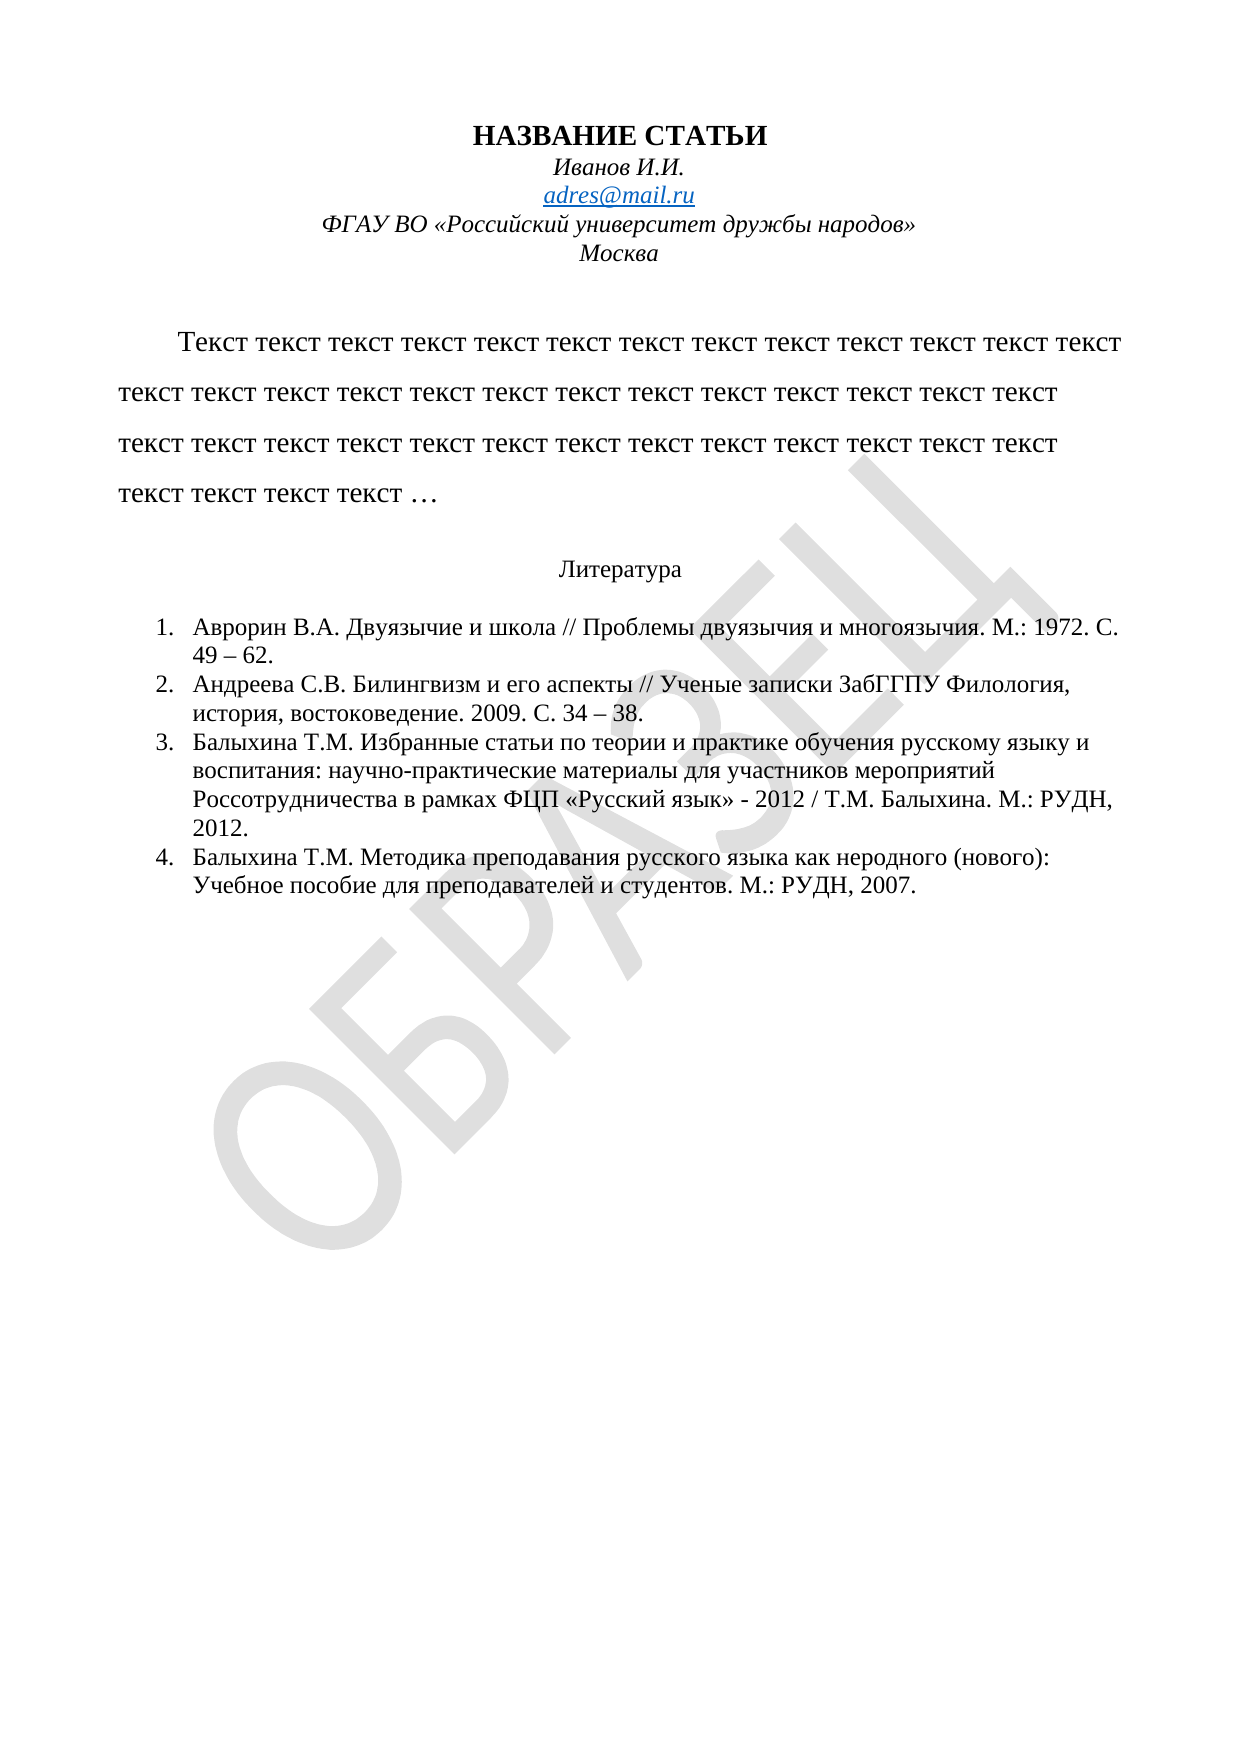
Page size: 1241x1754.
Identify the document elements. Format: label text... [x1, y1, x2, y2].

list Андреева С.В. Билингвизм и его аспекты // Ученые записки ЗабГГПУ Филология, история, востоковедение. 2009. С. 34 – 38. [155, 669, 1122, 727]
text Москва [118, 238, 1122, 267]
text Литература [118, 554, 1122, 583]
text Текст текст текст текст текст текст текст текст текст текст текст текст текст текст текст текст текст текст текст текст текст текст текст текст текст текст текст текст текст текст текст текст текст текст текст текст текст текст текст текст текст текст текст … [118, 324, 1122, 509]
text Иванов И.И. [118, 152, 1122, 180]
text НАЗВАНИЕ СТАТЬИ [118, 118, 1122, 152]
list Аврорин В.А. Двуязычие и школа // Проблемы двуязычия и многоязычия. М.: 1972. С. 49 – 62. [155, 612, 1122, 669]
list Балыхина Т.М. Методика преподавания русского языка как неродного (нового): Учебное пособие для преподавателей и студентов. М.: РУДН, 2007. [155, 842, 1122, 899]
list Балыхина Т.М. Избранные статьи по теории и практике обучения русскому языку и воспитания: научно-практические материалы для участников мероприятий Россотрудничества в рамках ФЦП «Русский язык» - 2012 / Т.М. Балыхина. М.: РУДН, 2012. [155, 727, 1122, 842]
text adres@mail.ru [118, 180, 1122, 209]
text ФГАУ ВО «Российский университет дружбы народов» [118, 209, 1122, 238]
